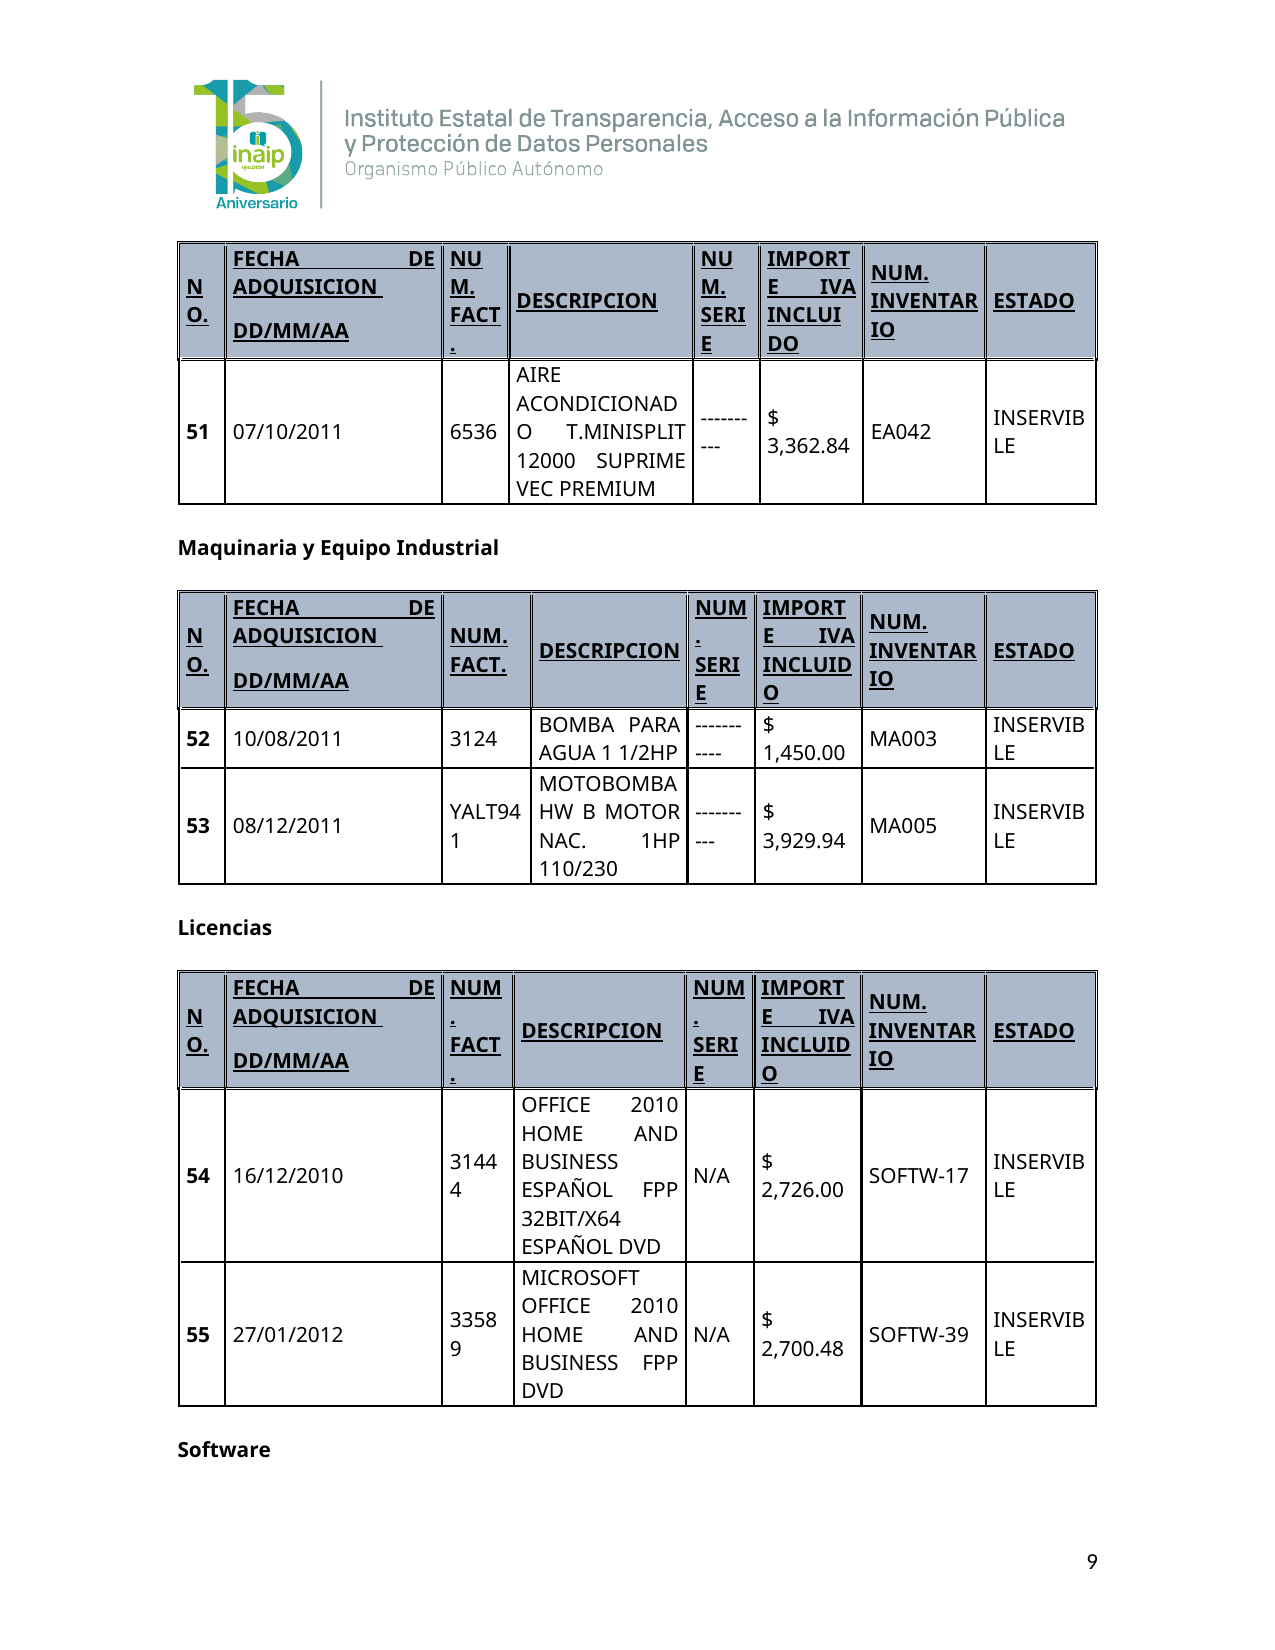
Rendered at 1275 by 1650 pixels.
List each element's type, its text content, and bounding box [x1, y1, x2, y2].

table_cell 10/08/2011 [226, 710, 441, 767]
table_header NO. [180, 244, 225, 357]
table_cell MICROSOFT OFFICE 2010 HOME AND BUSINESS FPP DVD [515, 1263, 685, 1405]
table_header NUM. FACT. [442, 593, 531, 707]
table_cell 33589 [443, 1263, 513, 1405]
table_header NUM. INVENTARIO [863, 242, 986, 357]
table_cell DD/MM/AA [227, 650, 441, 707]
text Licencias [177, 913, 1098, 942]
table_cell OFFICE 2010 HOME AND BUSINESS ESPAÑOL FPP 32BIT/X64 ESPAÑOL DVD [515, 1090, 685, 1261]
table_cell INSERVIBLE [987, 767, 1095, 883]
table_cell 31444 [443, 1090, 513, 1261]
table_cell N/A [687, 1090, 753, 1261]
table_cell YALT941 [443, 769, 530, 883]
table_cell ---------- [689, 769, 754, 883]
table_cell 16/12/2010 [226, 1090, 441, 1261]
table_header NO. [180, 593, 225, 707]
table_header NUM. SERIE [688, 593, 755, 707]
table_header IMPORTE IVA INCLUIDO [760, 244, 863, 357]
table_header DESCRIPCION [531, 593, 687, 707]
table_header NUM. FACT. [442, 242, 509, 357]
table_cell $ 3,362.84 [761, 361, 862, 503]
table_cell 55 [180, 1262, 224, 1405]
table_header NUM. SERIE [686, 971, 754, 1087]
table_cell N/A [687, 1263, 753, 1405]
table_header NUM. INVENTARIO [862, 591, 986, 707]
table_cell $ 3,929.94 [756, 769, 861, 883]
table_cell SOFTW-39 [863, 1263, 985, 1405]
table_cell DD/MM/AA [227, 301, 441, 357]
table_cell MOTOBOMBA HW B MOTOR NAC. 1HP 110/230 [532, 769, 686, 883]
table_cell INSERVIBLE [987, 1261, 1095, 1405]
table_cell MA003 [863, 710, 985, 767]
table_cell ----------- [689, 710, 754, 767]
table_cell 51 [180, 361, 224, 503]
table_header NO. [180, 973, 225, 1087]
text Software [177, 1436, 1098, 1464]
table_cell INSERVIBLE [987, 358, 1095, 503]
table_cell 08/12/2011 [226, 769, 441, 883]
table_cell $ 2,700.48 [755, 1263, 860, 1405]
table_header ESTADO [986, 244, 1095, 357]
table_header DESCRIPCION [514, 971, 686, 1087]
table_header FECHA DE ADQUISICION [225, 973, 442, 1030]
table_cell MA005 [863, 769, 985, 883]
table_cell EA042 [864, 361, 985, 503]
table_header FECHA DE ADQUISICION [225, 244, 442, 301]
table_cell $ 2,726.00 [755, 1090, 860, 1261]
text Maquinaria y Equipo Industrial [177, 533, 1098, 562]
table_cell 3124 [443, 710, 530, 767]
table_cell 52 [180, 710, 224, 767]
table_cell SOFTW-17 [863, 1090, 985, 1261]
table_cell ---------- [694, 361, 759, 503]
table_cell $ 1,450.00 [756, 710, 861, 767]
table_cell 54 [180, 1090, 224, 1261]
table_cell DD/MM/AA [227, 1030, 441, 1087]
table_header DESCRIPCION [509, 244, 693, 357]
table_cell AIRE ACONDICIONADO T.MINISPLIT 12000 SUPRIME VEC PREMIUM [510, 361, 692, 503]
table_cell 07/10/2011 [226, 361, 441, 503]
table_header FECHA DE ADQUISICION [225, 593, 442, 650]
table_header IMPORTE IVA INCLUIDO [755, 591, 862, 707]
table_header IMPORTE IVA INCLUIDO [754, 973, 861, 1087]
table_cell INSERVIBLE [987, 707, 1095, 767]
table_header ESTADO [986, 593, 1095, 707]
table_header NUM. FACT. [442, 971, 514, 1087]
table_cell 6536 [443, 361, 508, 503]
table_cell 27/01/2012 [226, 1263, 441, 1405]
table_cell INSERVIBLE [987, 1087, 1095, 1261]
table_cell 53 [180, 768, 224, 883]
table_cell BOMBA PARA AGUA 1 1/2HP [532, 710, 686, 767]
table_header NUM. INVENTARIO [861, 971, 986, 1087]
table_header NUM. SERIE [693, 242, 760, 357]
picture [177, 75, 1066, 213]
table_header ESTADO [986, 973, 1095, 1087]
